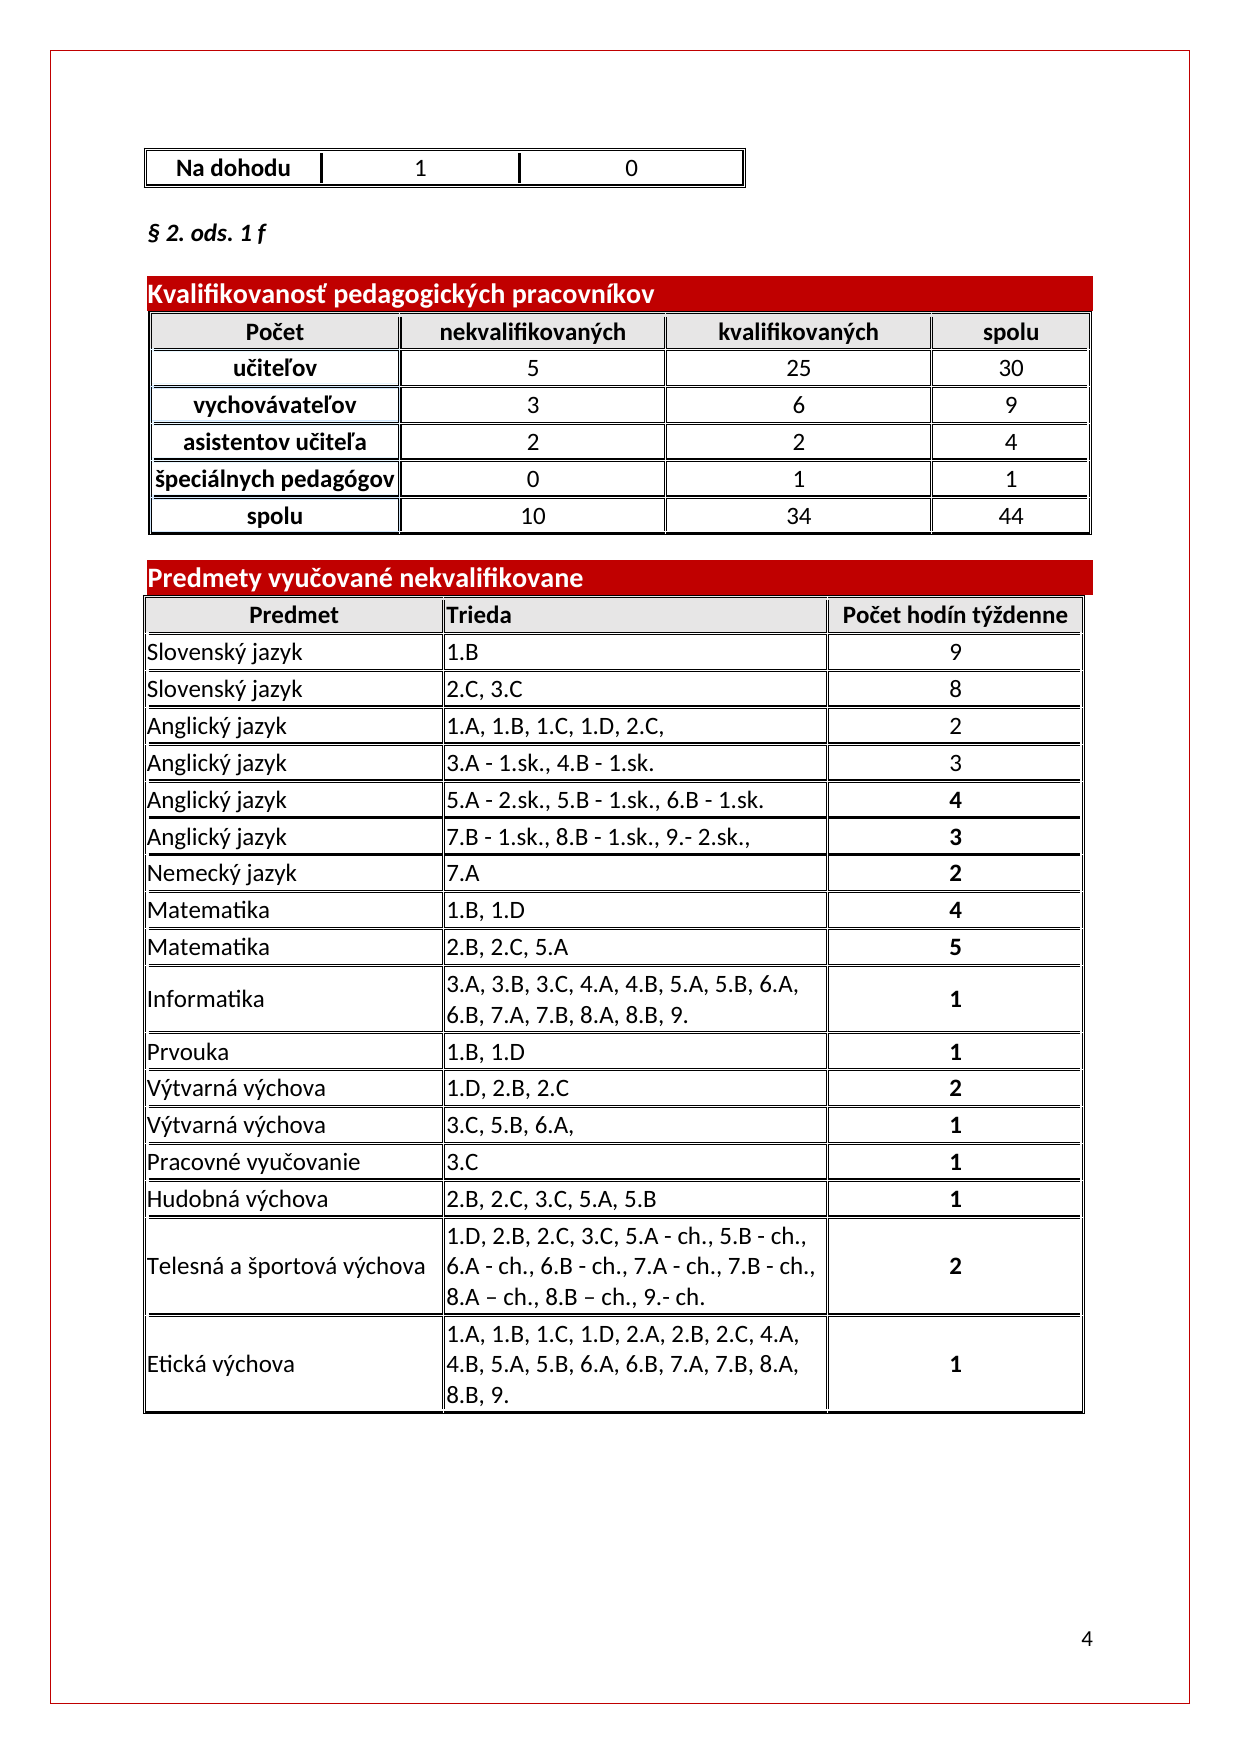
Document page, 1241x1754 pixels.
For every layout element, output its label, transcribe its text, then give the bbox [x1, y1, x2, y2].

table_cell 8 [829, 669, 1082, 705]
table_header Predmet [146, 598, 444, 632]
table_cell Výtvarná výchova [144, 1068, 444, 1104]
table_cell 1 [828, 1031, 1083, 1068]
table_cell 1 [829, 1141, 1082, 1178]
table_cell Prvouka [144, 1031, 444, 1068]
table_cell 7.B - 1.sk., 8.B - 1.sk., 9.- 2.sk., [445, 819, 826, 853]
table_cell 5 [828, 927, 1083, 963]
text § 2. ods. 1 f [147, 217, 1093, 247]
table_cell Matematika [144, 890, 444, 927]
table_cell Anglický jazyk [146, 816, 442, 853]
table_cell Telesná a športová výchova [146, 1215, 442, 1313]
table_cell 1.B, 1.D [445, 1034, 826, 1068]
table_cell Anglický jazyk [146, 742, 442, 779]
text Predmety vyučované nekvalifikovane [147, 560, 1093, 595]
table_cell 1.D, 2.B, 2.C, 3.C, 5.A - ch., 5.B - ch., 6.A - ch., 6.B - ch., 7.A - ch., 7.B - ch., 8.A – ch., 8.B – ch., 9.- ch. [445, 1219, 826, 1313]
table_cell 2 [829, 853, 1083, 890]
table_cell Etická výchova [146, 1313, 444, 1411]
table_cell 7.A [445, 856, 826, 890]
table_cell 4 [829, 779, 1082, 816]
table_cell 2.B, 2.C, 3.C, 5.A, 5.B [445, 1182, 826, 1215]
table_cell 2 [829, 1215, 1082, 1313]
table_cell 3.C, 5.B, 6.A, [445, 1108, 826, 1141]
table_cell 1.B, 1.D [445, 893, 826, 927]
table_header spolu [931, 314, 1089, 348]
table_cell Výtvarná výchova [146, 1105, 442, 1141]
table_cell 3.A - 1.sk., 4.B - 1.sk. [445, 746, 826, 779]
table_header Počet hodín týždenne [828, 598, 1082, 632]
table_cell Hudobná výchova [146, 1178, 442, 1215]
table_cell 1.A, 1.B, 1.C, 1.D, 2.A, 2.B, 2.C, 4.A, 4.B, 5.A, 5.B, 6.A, 6.B, 7.A, 7.B, 8.A, 8.B, 9. [444, 1317, 827, 1411]
table_cell Anglický jazyk [146, 705, 442, 742]
table_cell 1 [321, 151, 519, 184]
table_cell 3 [829, 816, 1082, 853]
table_cell 2 [829, 705, 1082, 742]
table_header kvalifikovaných [666, 314, 931, 348]
table_cell 5.A - 2.sk., 5.B - 1.sk., 6.B - 1.sk. [445, 783, 826, 816]
table_cell Nemecký jazyk [144, 853, 442, 890]
table_cell 1.D, 2.B, 2.C [445, 1071, 826, 1104]
table_header Trieda [444, 598, 827, 632]
table_cell 1.A, 1.B, 1.C, 1.D, 2.C, [445, 709, 826, 742]
table_cell 2 [828, 1068, 1083, 1104]
table_cell 1.B [445, 635, 826, 668]
text Kvalifikovanosť pedagogických pracovníkov [147, 276, 1093, 311]
table_cell 1 [829, 1178, 1082, 1215]
table_cell Na dohodu [147, 151, 321, 184]
table_cell 2.B, 2.C, 5.A [445, 930, 826, 963]
table_cell Pracovné vyučovanie [146, 1141, 442, 1178]
table_cell Slovenský jazyk [146, 669, 442, 705]
table_cell Anglický jazyk [146, 779, 442, 816]
table_cell 1 [829, 1105, 1082, 1141]
table_header nekvalifikovaných [400, 314, 666, 348]
table_cell 1 [828, 1313, 1082, 1411]
table_cell 9 [828, 632, 1083, 668]
table_cell Matematika [144, 927, 444, 963]
table_cell 3 [829, 742, 1082, 779]
table_cell 0 [519, 151, 742, 184]
table_header Počet [150, 312, 400, 348]
table_cell Slovenský jazyk [144, 632, 444, 668]
table_cell Informatika [146, 964, 442, 1031]
table_cell 2.C, 3.C [445, 672, 826, 705]
table_cell 3.A, 3.B, 3.C, 4.A, 4.B, 5.A, 5.B, 6.A, 6.B, 7.A, 7.B, 8.A, 8.B, 9. [445, 967, 826, 1031]
table_cell 1 [829, 964, 1082, 1031]
table_cell 3.C [445, 1145, 826, 1178]
table_cell 4 [828, 890, 1083, 927]
